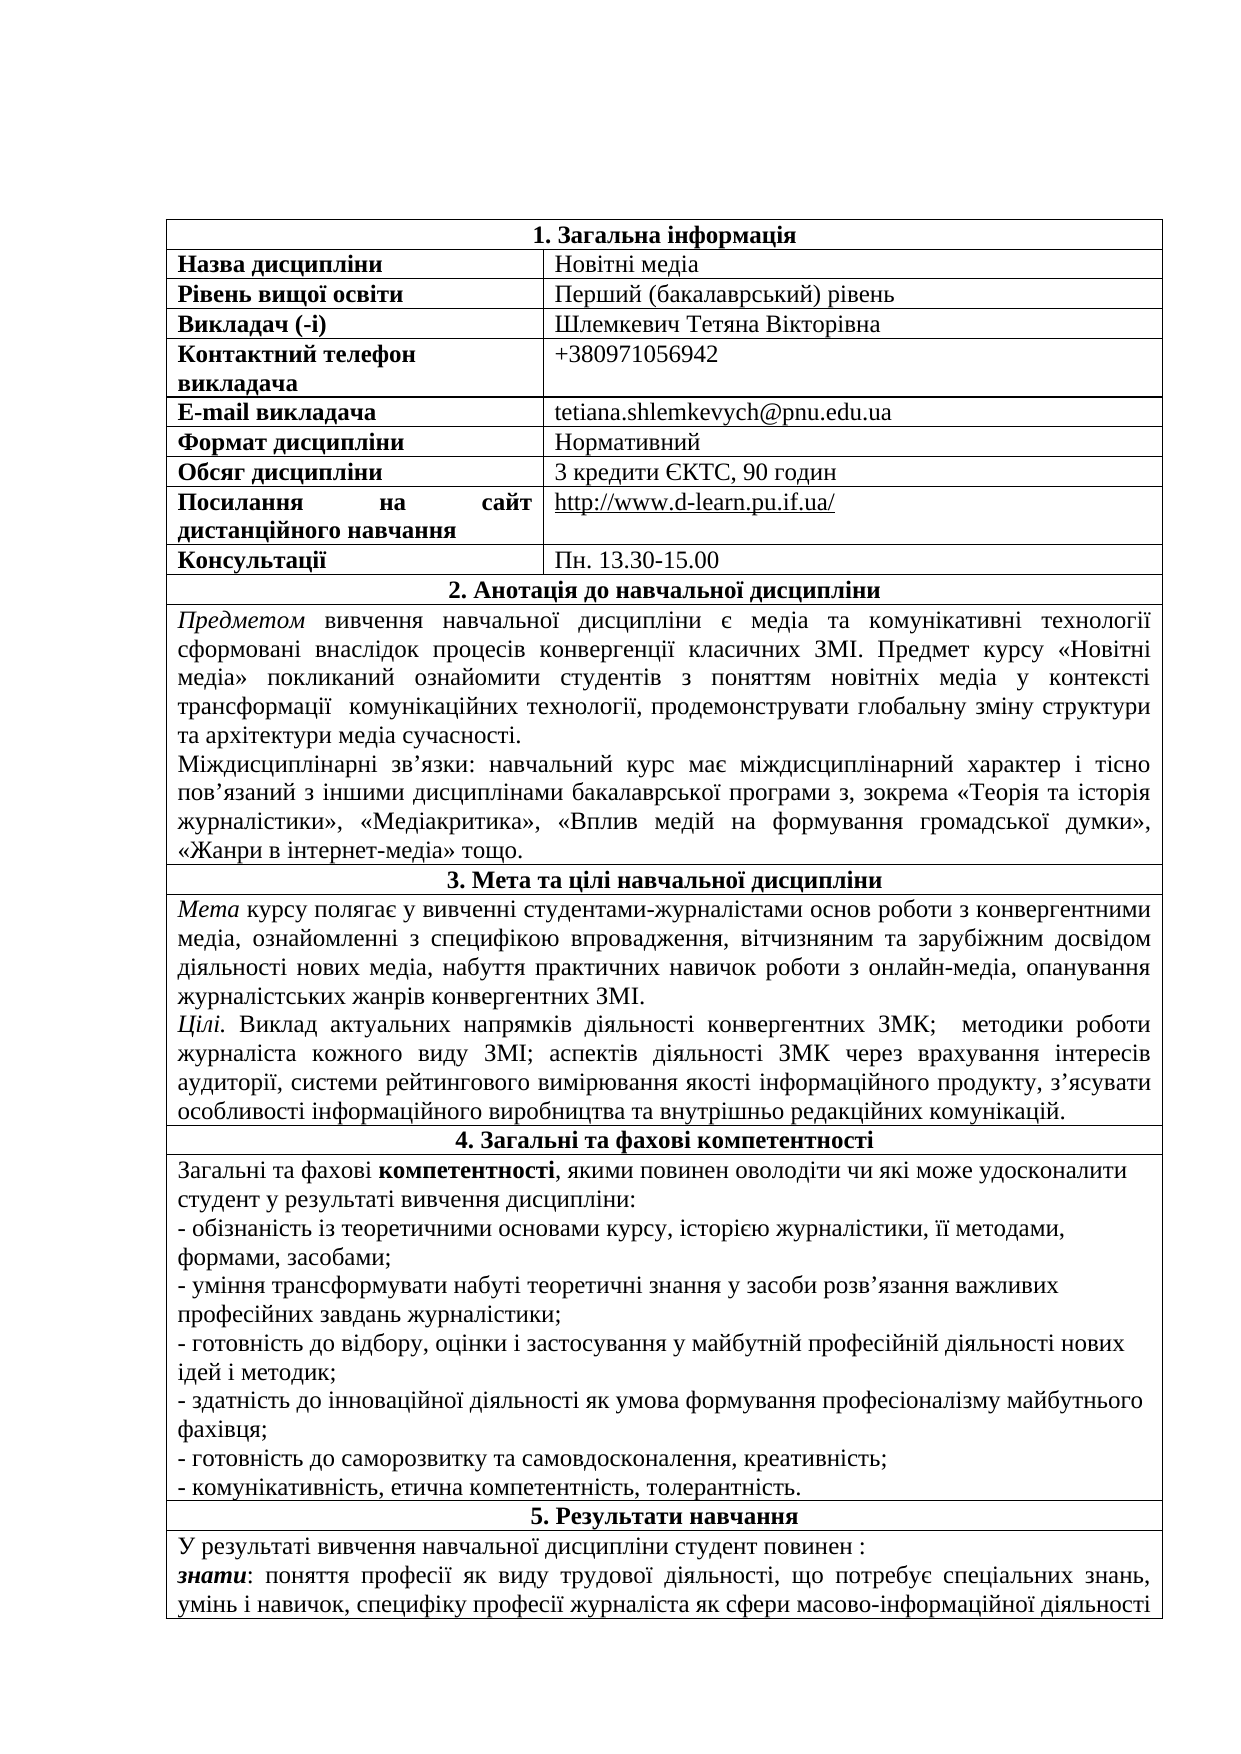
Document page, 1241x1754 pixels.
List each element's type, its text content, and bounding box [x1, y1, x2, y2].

table_cell Новітні медіа [544, 250, 1162, 278]
table_cell Нормативний [544, 427, 1162, 456]
table_cell Загальні та фахові компетентності, якими повинен оволодіти чи які може удосконалити студент у результаті вивчення дисципліни: - обізнаність із теоретичними основами курсу, історією журналістики, її методами, формами, засобами; - уміння трансформувати набуті теоретичні знання у засоби розв’язання важливих професійних завдань журналістики; - готовність до відбору, оцінки і застосування у майбутній професійній діяльності нових ідей і методик; - здатність до інноваційної діяльності як умова формування професіоналізму майбутнього фахівця; - готовність до саморозвитку та самовдосконалення, креативність; - комунікативність, етична компетентність, толерантність. [167, 1155, 1162, 1500]
table_cell Мета курсу полягає у вивченні студентами-журналістами основ роботи з конвергентними медіа, ознайомленні з специфікою впровадження, вітчизняним та зарубіжним досвідом діяльності нових медіа, набуття практичних навичок роботи з онлайн-медіа, опанування журналістських жанрів конвергентних ЗМІ. Цілі. Виклад актуальних напрямків діяльності конвергентних ЗМК; методики роботи журналіста кожного виду ЗМІ; аспектів діяльності ЗМК через врахування інтересів аудиторії, системи рейтингового вимірювання якості інформаційного продукту, з’ясувати особливості інформаційного виробництва та внутрішньо редакційних комунікацій. [167, 895, 1162, 1124]
table_cell Рівень вищої освіти [167, 279, 543, 308]
table_cell 3. Мета та цілі навчальної дисципліни [167, 865, 1162, 893]
table_cell Перший (бакалаврський) рівень [544, 279, 1162, 308]
table_cell Формат дисципліни [167, 427, 543, 456]
table_cell Обсяг дисципліни [167, 457, 543, 486]
table_header 1. Загальна інформація [167, 220, 1162, 248]
table_cell +380971056942 [544, 339, 1162, 396]
table_cell http://www.d-learn.pu.if.ua/ [544, 487, 1162, 544]
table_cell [167, 1531, 1162, 1617]
table_cell Предметом вивчення навчальної дисципліни є медіа та комунікативні технології сформовані внаслідок процесів конвергенції класичних ЗМІ. Предмет курсу «Новітні медіа» покликаний ознайомити студентів з поняттям новітніх медіа у контексті трансформації комунікаційних технології, продемонструвати глобальну зміну структури та архітектури медіа сучасності. Міждисциплінарні зв’язки: навчальний курс має міждисциплінарний характер і тісно пов’язаний з іншими дисциплінами бакалаврської програми з, зокрема «Теорія та історія журналістики», «Медіакритика», «Вплив медій на формування громадської думки», «Жанри в інтернет-медіа» тощо. [167, 605, 1162, 864]
table_cell Шлемкевич Тетяна Вікторівна [544, 309, 1162, 338]
table_cell 3 кредити ЄКТС, 90 годин [544, 457, 1162, 486]
table_cell 2. Анотація до навчальної дисципліни [167, 575, 1162, 604]
table_cell 4. Загальні та фахові компетентності [167, 1126, 1162, 1154]
table_cell Посилання на сайт дистанційного навчання [167, 487, 543, 544]
table_cell Пн. 13.30-15.00 [544, 545, 1162, 574]
table_cell Викладач (-і) [167, 309, 543, 338]
table_cell Назва дисципліни [167, 250, 543, 278]
table_cell Контактний телефон викладача [167, 339, 543, 396]
table_cell Консультації [167, 545, 543, 574]
table_cell E-mail викладача [167, 398, 543, 426]
table_cell tetiana.shlemkevych@pnu.edu.ua [544, 398, 1162, 426]
table_cell 5. Результати навчання [167, 1501, 1162, 1530]
